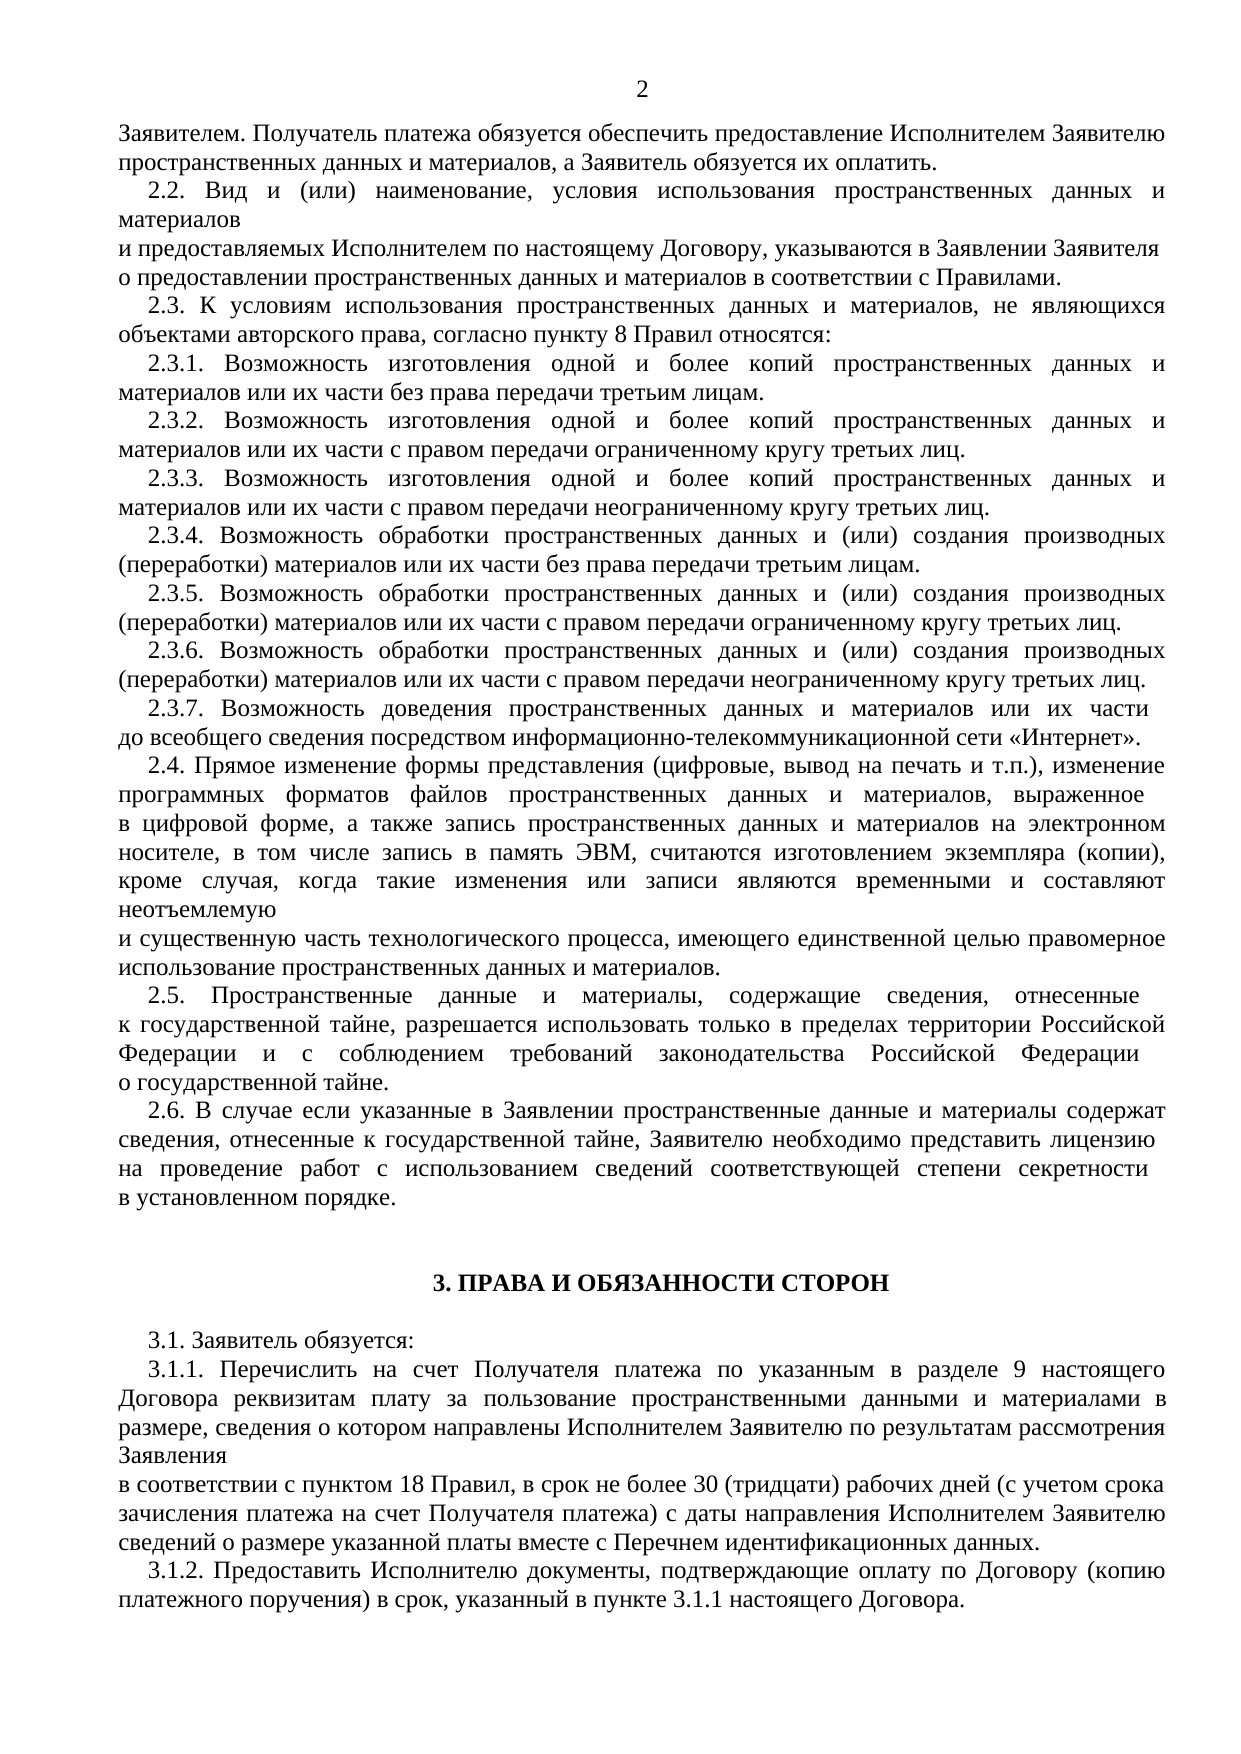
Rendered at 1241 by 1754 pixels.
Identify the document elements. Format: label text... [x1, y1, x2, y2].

text 2.3.3. Возможность изготовления одной и более копий пространственных данных и материалов или их части с правом передачи неограниченному кругу третьих лиц. [118, 463, 1167, 521]
text 2.4. Прямое изменение формы представления (цифровые, вывод на печать и т.п.), изменение программных форматов файлов пространственных данных и материалов, выраженное в цифровой форме, а также запись пространственных данных и материалов на электронном носителе, в том числе запись в память ЭВМ, считаются изготовлением экземпляра (копии), кроме случая, когда такие изменения или записи являются временными и составляют неотъемлемую и существенную часть технологического процесса, имеющего единственной целью правомерное использование пространственных данных и материалов. [118, 751, 1167, 981]
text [118, 118, 1167, 176]
text 2.3.5. Возможность обработки пространственных данных и (или) создания производных (переработки) материалов или их части с правом передачи ограниченному кругу третьих лиц. [118, 578, 1167, 636]
text 3.1.1. Перечислить на счет Получателя платежа по указанным в разделе 9 настоящего Договора реквизитам плату за пользование пространственными данными и материалами в размере, сведения о котором направлены Исполнителем Заявителю по результатам рассмотрения Заявления в соответствии с пунктом 18 Правил, в срок не более 30 (тридцати) рабочих дней (с учетом срока зачисления платежа на счет Получателя платежа) с даты направления Исполнителем Заявителю сведений о размере указанной платы вместе с Перечнем идентификационных данных. [118, 1354, 1167, 1556]
text 2.6. В случае если указанные в Заявлении пространственные данные и материалы содержат сведения, отнесенные к государственной тайне, Заявителю необходимо представить лицензию на проведение работ с использованием сведений соответствующей степени секретности в установленном порядке. [118, 1096, 1167, 1211]
text 2.3.1. Возможность изготовления одной и более копий пространственных данных и материалов или их части без права передачи третьим лицам. [118, 348, 1167, 406]
text 2.3.2. Возможность изготовления одной и более копий пространственных данных и материалов или их части с правом передачи ограниченному кругу третьих лиц. [118, 406, 1167, 463]
text 2.2. Вид и (или) наименование, условия использования пространственных данных и материалов и предоставляемых Исполнителем по настоящему Договору, указываются в Заявлении Заявителя о предоставлении пространственных данных и материалов в соответствии с Правилами. [118, 176, 1167, 291]
text 2.3.7. Возможность доведения пространственных данных и материалов или их части до всеобщего сведения посредством информационно-телекоммуникационной сети «Интернет». [118, 693, 1167, 751]
text 2.3.6. Возможность обработки пространственных данных и (или) создания производных (переработки) материалов или их части с правом передачи неограниченному кругу третьих лиц. [118, 636, 1167, 693]
text 3.1. Заявитель обязуется: [118, 1326, 1167, 1354]
text 3.1.2. Предоставить Исполнителю документы, подтверждающие оплату по Договору (копию платежного поручения) в срок, указанный в пункте 3.1.1 настоящего Договора. [118, 1556, 1167, 1613]
text 3. ПРАВА И ОБЯЗАННОСТИ СТОРОН [156, 1268, 1167, 1297]
text 2.3.4. Возможность обработки пространственных данных и (или) создания производных (переработки) материалов или их части без права передачи третьим лицам. [118, 521, 1167, 578]
text 2.3. К условиям использования пространственных данных и материалов, не являющихся объектами авторского права, согласно пункту 8 Правил относятся: [118, 291, 1167, 348]
text 2.5. Пространственные данные и материалы, содержащие сведения, отнесенные к государственной тайне, разрешается использовать только в пределах территории Российской Федерации и с соблюдением требований законодательства Российской Федерации о государственной тайне. [118, 981, 1167, 1096]
